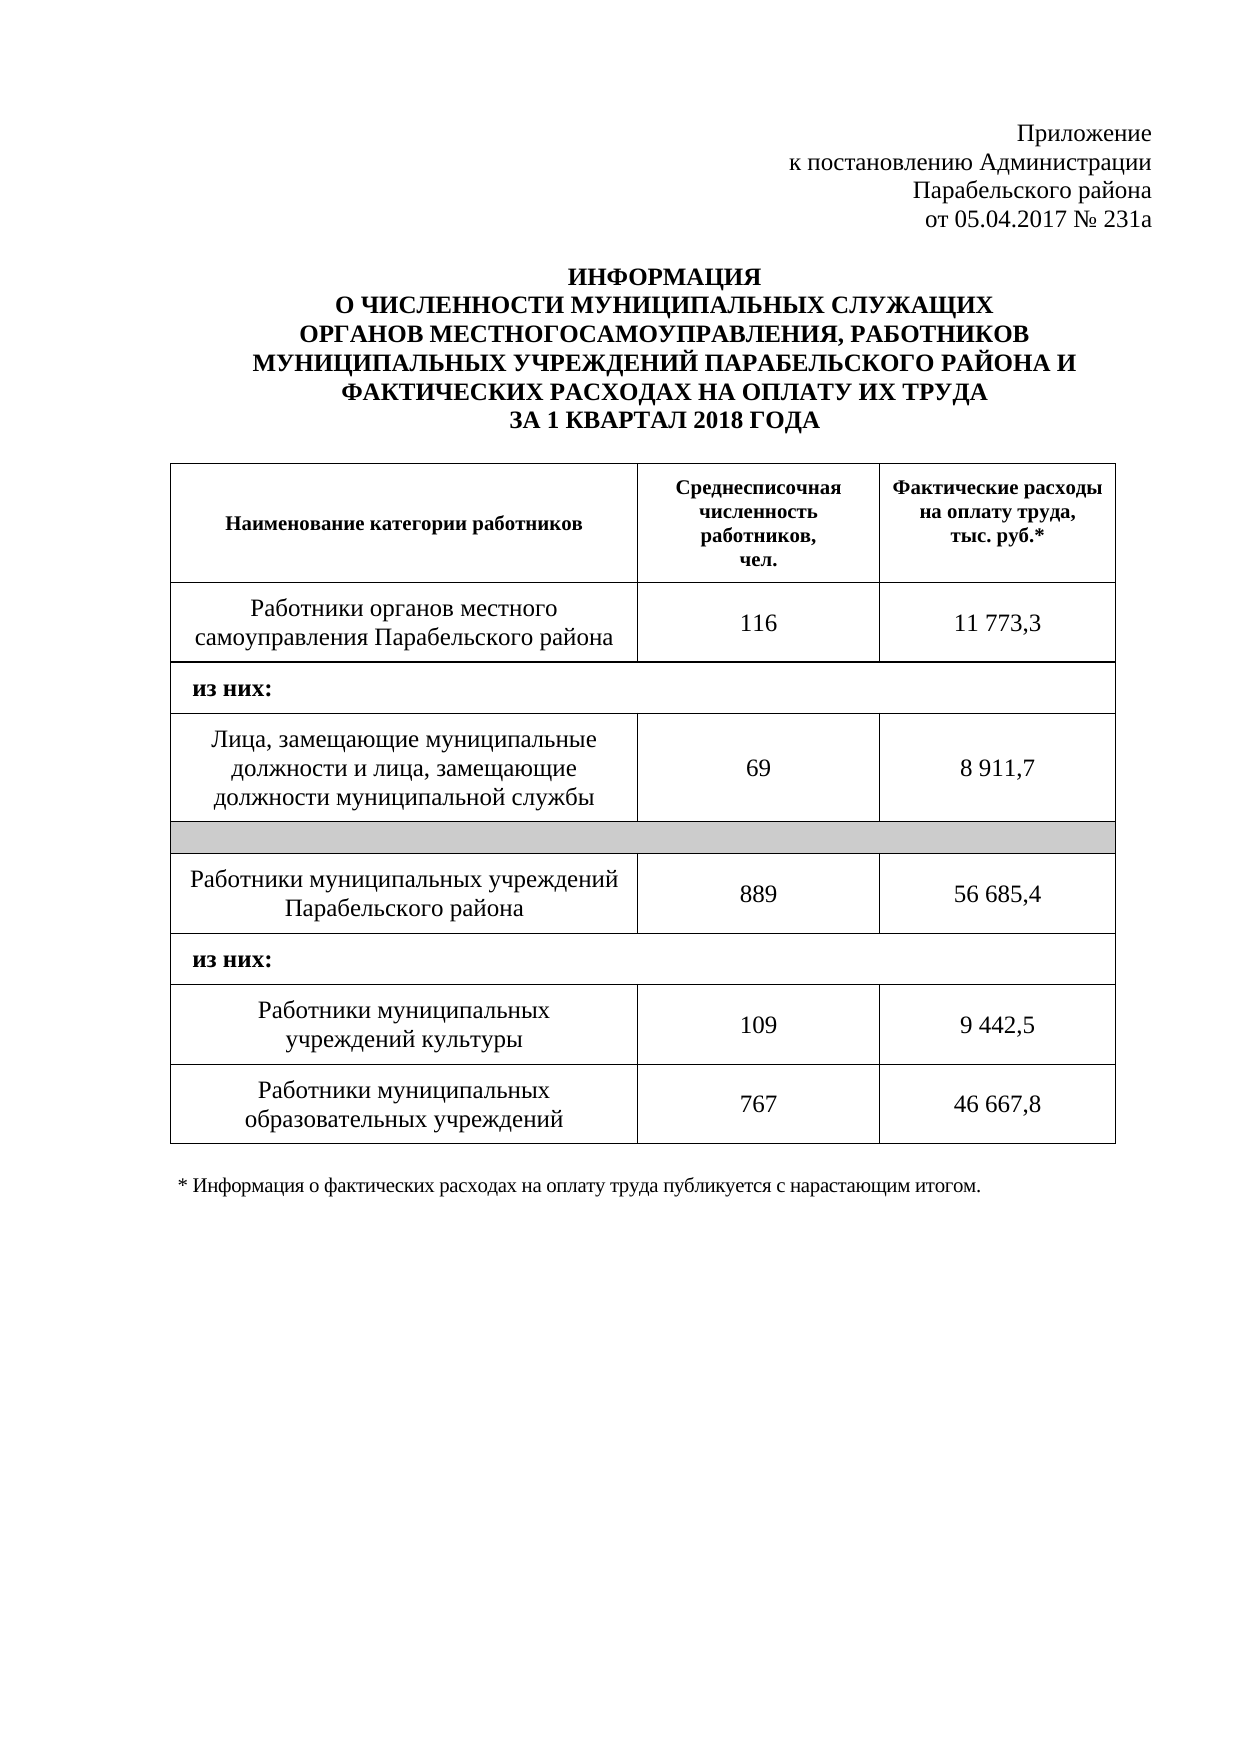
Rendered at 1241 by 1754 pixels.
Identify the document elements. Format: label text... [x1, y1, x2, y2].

table_header Наименование категории работников [171, 464, 637, 582]
table_cell Работники муниципальных учреждений Парабельского района [171, 854, 637, 933]
table_cell Работники муниципальных образовательных учреждений [171, 1065, 637, 1143]
table_cell 46 667,8 [880, 1065, 1115, 1143]
table_cell Лица, замещающие муниципальные должности и лица, замещающие должности муниципальной службы [171, 714, 637, 821]
table_cell Работники органов местного самоуправления Парабельского района [171, 583, 637, 661]
table_cell из них: [171, 663, 1115, 712]
text Приложение [177, 118, 1152, 147]
table_cell 11 773,3 [880, 583, 1115, 661]
table_cell Работники муниципальных учреждений культуры [171, 985, 637, 1063]
text к постановлению Администрации [177, 147, 1152, 176]
text Парабельского района [177, 176, 1152, 204]
table_cell из них: [171, 934, 1115, 984]
table_cell [171, 822, 1115, 853]
table_cell 116 [638, 583, 879, 661]
table_cell 56 685,4 [880, 854, 1115, 933]
table_header Фактические расходы на оплату труда, тыс. руб.* [880, 464, 1115, 582]
title ЗА 1 КВАРТАЛ 2018 ГОДА [177, 406, 1152, 434]
table_cell 69 [638, 714, 879, 821]
text * Информация о фактических расходах на оплату труда публикуется с нарастающим итогом. [177, 1173, 1152, 1197]
table_cell 767 [638, 1065, 879, 1143]
title О ЧИСЛЕННОСТИ МУНИЦИПАЛЬНЫХ СЛУЖАЩИХ [177, 291, 1152, 319]
title ОРГАНОВ МЕСТНОГОСАМОУПРАВЛЕНИЯ, РАБОТНИКОВ МУНИЦИПАЛЬНЫХ УЧРЕЖДЕНИЙ ПАРАБЕЛЬСКОГО РАЙОНА И ФАКТИЧЕСКИХ РАСХОДАХ НА ОПЛАТУ ИХ ТРУДА [177, 319, 1152, 406]
table_cell 889 [638, 854, 879, 933]
table_cell 8 911,7 [880, 714, 1115, 821]
table_cell 109 [638, 985, 879, 1063]
title ИНФОРМАЦИЯ [177, 262, 1152, 291]
table_cell 9 442,5 [880, 985, 1115, 1063]
text от 05.04.2017 № 231а [177, 204, 1152, 233]
table_header Среднесписочная численность работников, чел. [638, 464, 879, 582]
